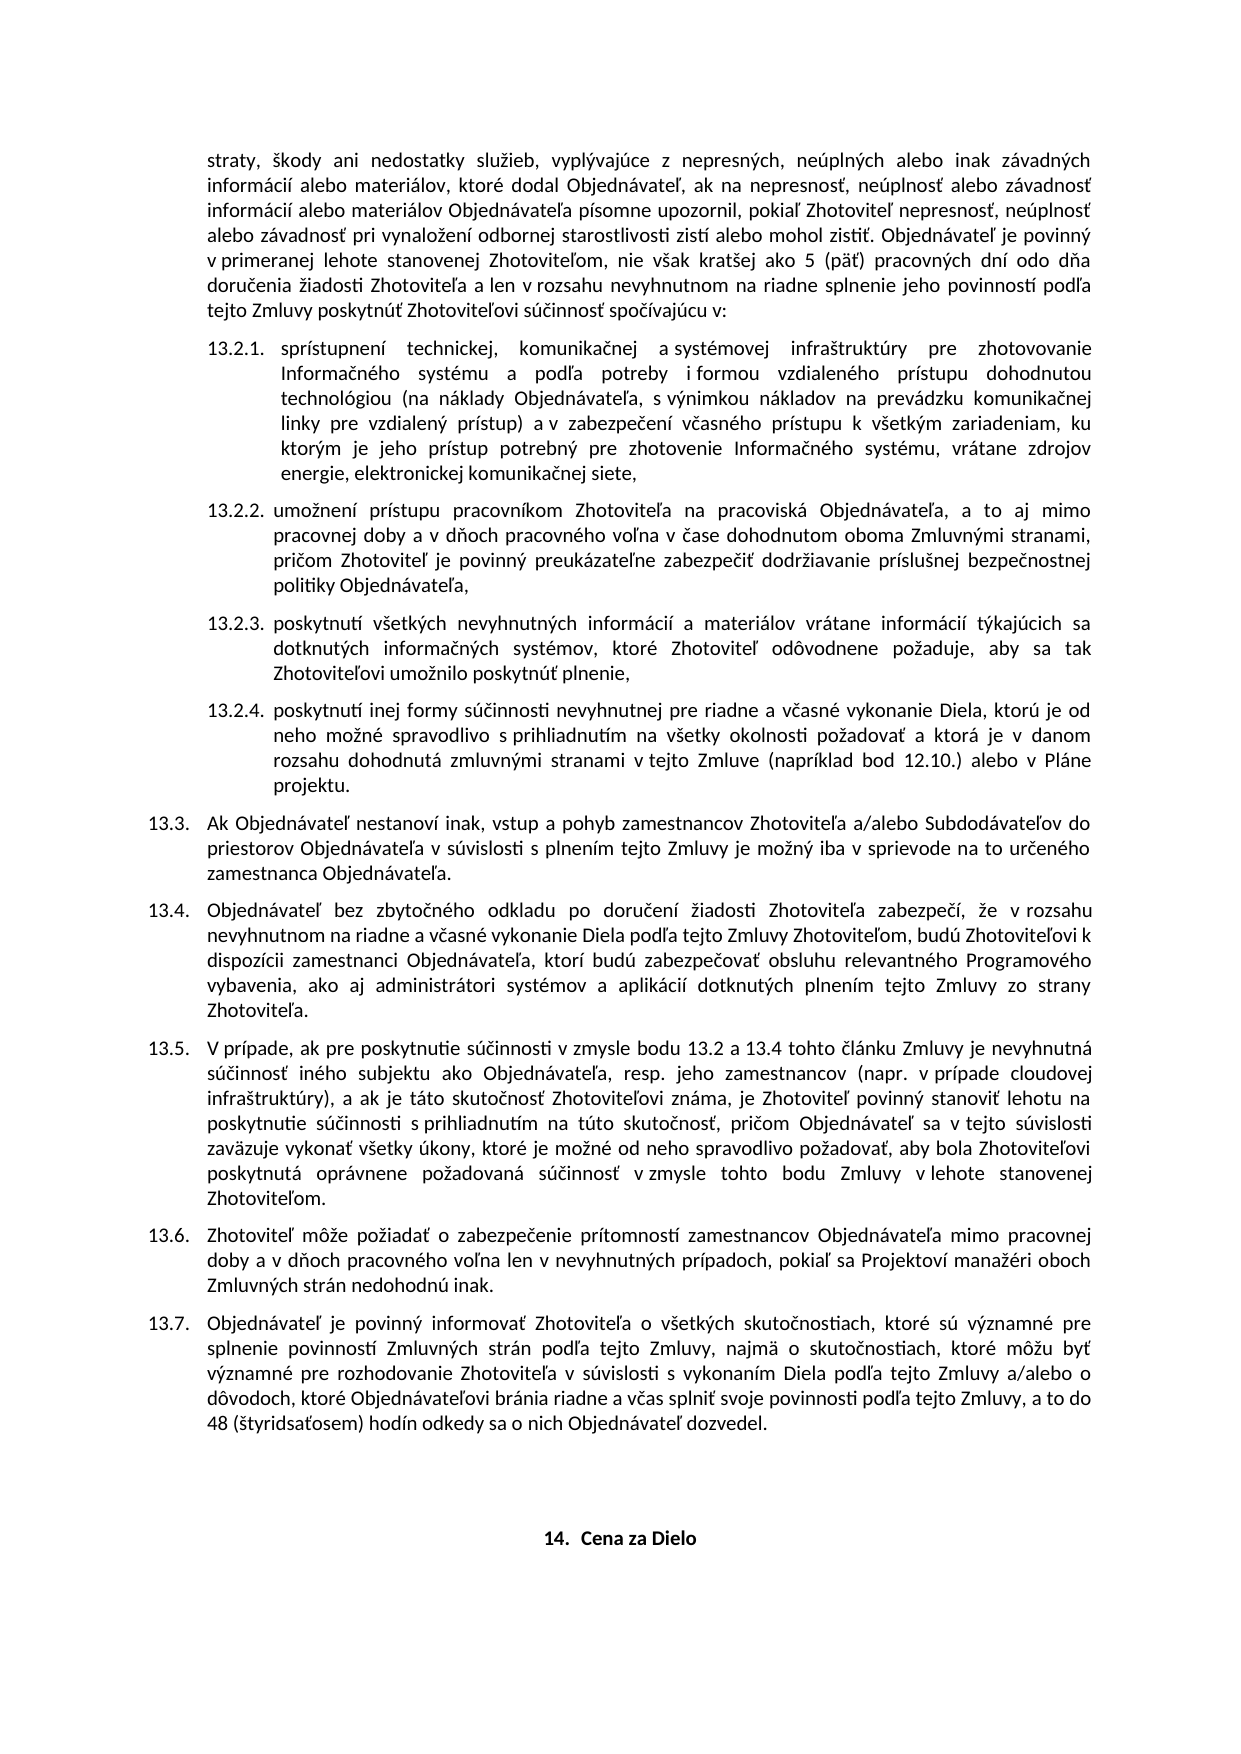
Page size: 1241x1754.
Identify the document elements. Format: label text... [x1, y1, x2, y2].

subtitle Objednávateľ bez zbytočného odkladu po doručení žiadosti Zhotoviteľa zabezpečí, že v rozsahu nevyhnutnom na riadne a včasné vykonanie Diela podľa tejto Zmluvy Zhotoviteľom, budú Zhotoviteľovi k dispozícii zamestnanci Objednávateľa, ktorí budú zabezpečovať obsluhu relevantného Programového vybavenia, ako aj administrátori systémov a aplikácií dotknutých plnením tejto Zmluvy zo strany Zhotoviteľa. [148, 898, 1092, 1023]
subtitle umožnení prístupu pracovníkom Zhotoviteľa na pracoviská Objednávateľa, a to aj mimo pracovnej doby a v dňoch pracovného voľna v čase dohodnutom oboma Zmluvnými stranami, pričom Zhotoviteľ je povinný preukázateľne zabezpečiť dodržiavanie príslušnej bezpečnostnej politiky Objednávateľa, [207, 498, 1092, 598]
subtitle Ak Objednávateľ nestanoví inak, vstup a pohyb zamestnancov Zhotoviteľa a/alebo Subdodávateľov do priestorov Objednávateľa v súvislosti s plnením tejto Zmluvy je možný iba v sprievode na to určeného zamestnanca Objednávateľa. [148, 810, 1092, 885]
subtitle Objednávateľ je povinný informovať Zhotoviteľa o všetkých skutočnostiach, ktoré sú významné pre splnenie povinností Zmluvných strán podľa tejto Zmluvy, najmä o skutočnostiach, ktoré môžu byť významné pre rozhodovanie Zhotoviteľa v súvislosti s vykonaním Diela podľa tejto Zmluvy a/alebo o dôvodoch, ktoré Objednávateľovi bránia riadne a včas splniť svoje povinnosti podľa tejto Zmluvy, a to do 48 (štyridsaťosem) hodín odkedy sa o nich Objednávateľ dozvedel. [148, 1310, 1092, 1435]
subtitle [148, 148, 1092, 323]
subtitle Cena za Dielo [148, 1526, 1092, 1551]
subtitle poskytnutí inej formy súčinnosti nevyhnutnej pre riadne a včasné vykonanie Diela, ktorú je od neho možné spravodlivo s prihliadnutím na všetky okolnosti požadovať a ktorá je v danom rozsahu dohodnutá zmluvnými stranami v tejto Zmluve (napríklad bod 12.10.) alebo v Pláne projektu. [207, 698, 1092, 798]
subtitle Zhotoviteľ môže požiadať o zabezpečenie prítomností zamestnancov Objednávateľa mimo pracovnej doby a v dňoch pracovného voľna len v nevyhnutných prípadoch, pokiaľ sa Projektoví manažéri oboch Zmluvných strán nedohodnú inak. [148, 1223, 1092, 1298]
subtitle V prípade, ak pre poskytnutie súčinnosti v zmysle bodu 13.2 a 13.4 tohto článku Zmluvy je nevyhnutná súčinnosť iného subjektu ako Objednávateľa, resp. jeho zamestnancov (napr. v prípade cloudovej infraštruktúry), a ak je táto skutočnosť Zhotoviteľovi známa, je Zhotoviteľ povinný stanoviť lehotu na poskytnutie súčinnosti s prihliadnutím na túto skutočnosť, pričom Objednávateľ sa v tejto súvislosti zaväzuje vykonať všetky úkony, ktoré je možné od neho spravodlivo požadovať, aby bola Zhotoviteľovi poskytnutá oprávnene požadovaná súčinnosť v zmysle tohto bodu Zmluvy v lehote stanovenej Zhotoviteľom. [148, 1035, 1092, 1210]
subtitle poskytnutí všetkých nevyhnutných informácií a materiálov vrátane informácií týkajúcich sa dotknutých informačných systémov, ktoré Zhotoviteľ odôvodnene požaduje, aby sa tak Zhotoviteľovi umožnilo poskytnúť plnenie, [207, 610, 1092, 685]
subtitle sprístupnení technickej, komunikačnej a systémovej infraštruktúry pre zhotovovanie Informačného systému a podľa potreby i formou vzdialeného prístupu dohodnutou technológiou (na náklady Objednávateľa, s výnimkou nákladov na prevádzku komunikačnej linky pre vzdialený prístup) a v zabezpečení včasného prístupu k všetkým zariadeniam, ku ktorým je jeho prístup potrebný pre zhotovenie Informačného systému, vrátane zdrojov energie, elektronickej komunikačnej siete, [207, 335, 1092, 485]
